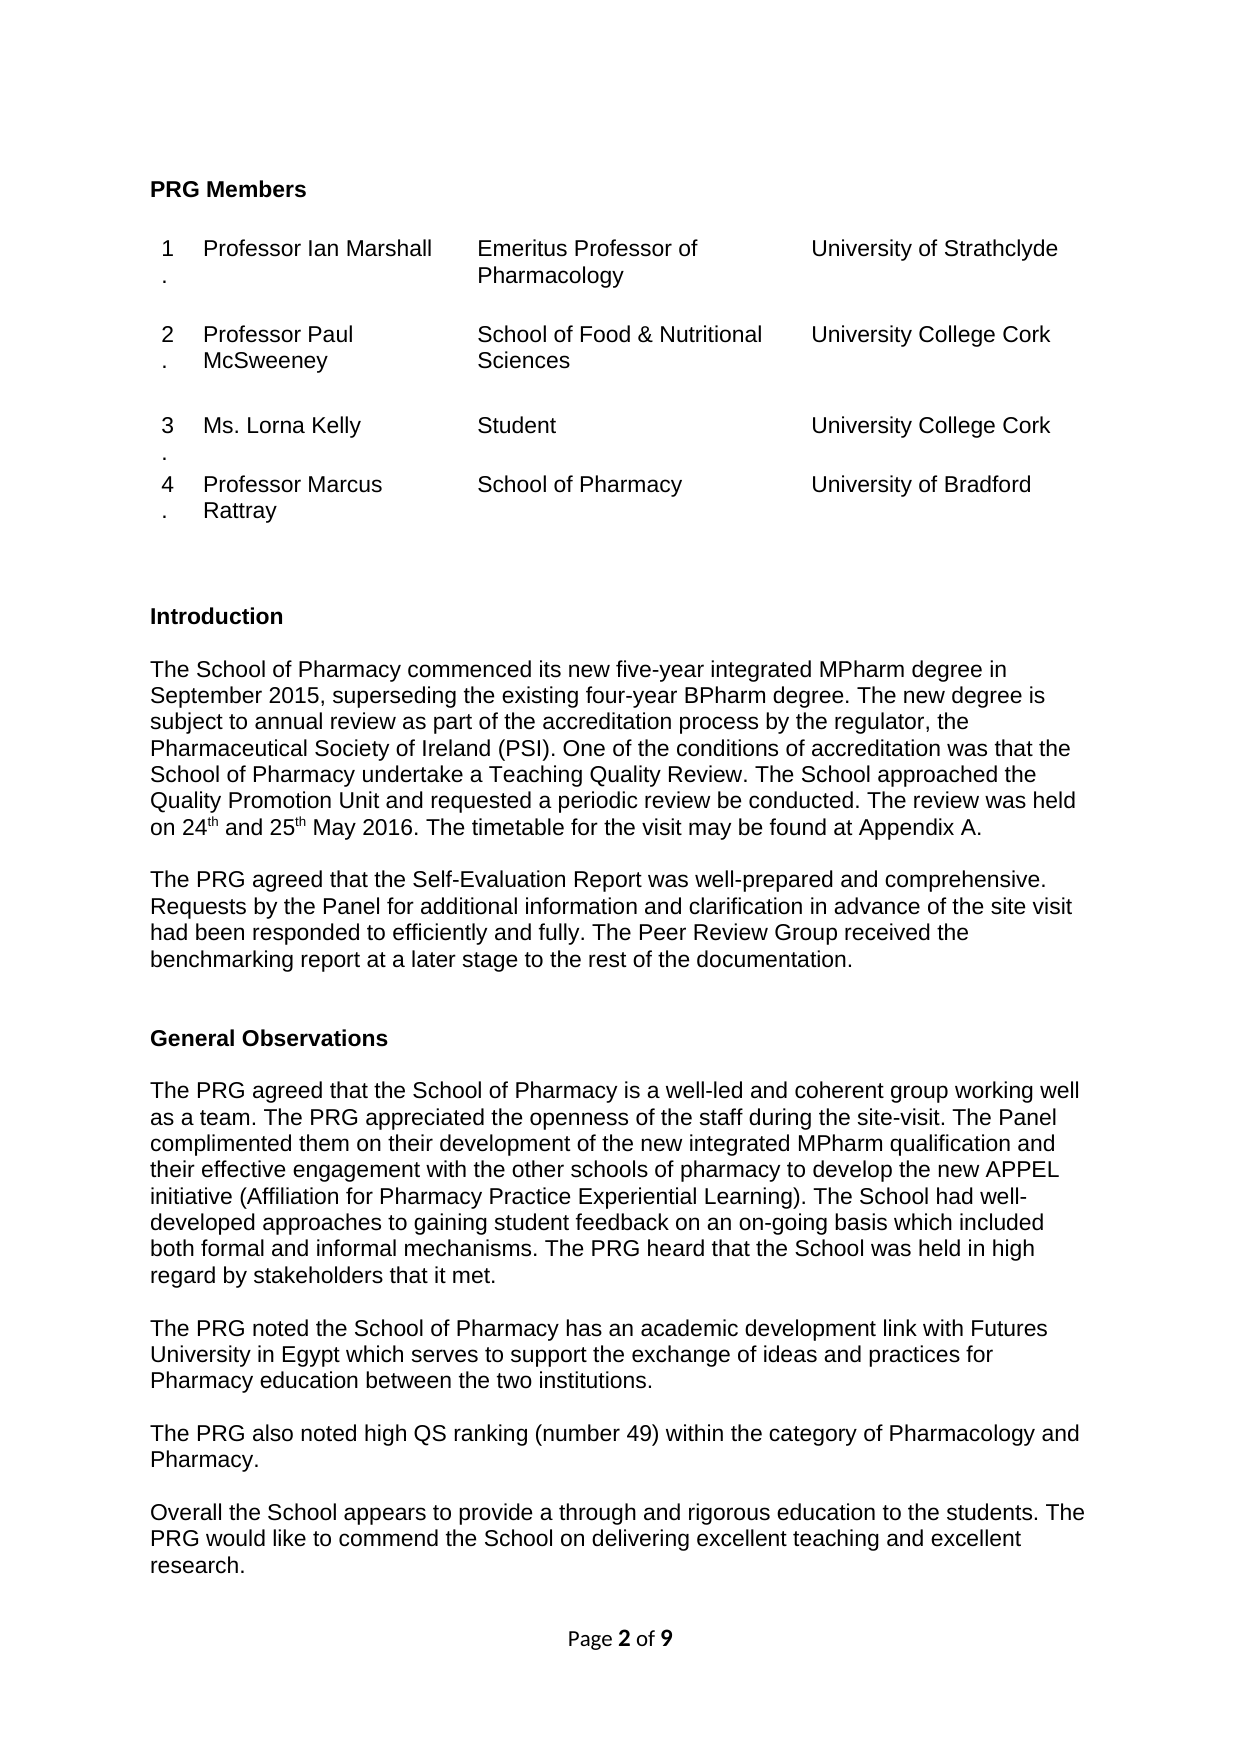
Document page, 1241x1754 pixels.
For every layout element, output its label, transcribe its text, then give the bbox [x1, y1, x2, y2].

table_header Emeritus Professor of Pharmacology [466, 229, 800, 314]
table_cell Student [466, 406, 800, 465]
table_header Professor Ian Marshall [192, 229, 466, 314]
table_cell 2. [150, 314, 192, 406]
table_header University of Strathclyde [800, 229, 1090, 314]
text General Observations [150, 1024, 1090, 1051]
table_cell School of Pharmacy [466, 465, 800, 550]
table_cell University College Cork [800, 406, 1090, 465]
table_cell School of Food & Nutritional Sciences [466, 314, 800, 406]
table_cell University College Cork [800, 314, 1090, 406]
table_cell 3. [150, 406, 192, 465]
text Introduction [150, 603, 1090, 629]
table_cell Professor Marcus Rattray [192, 465, 466, 550]
table_header 1. [150, 229, 192, 314]
text The PRG also noted high QS ranking (number 49) within the category of Pharmacology and Pharmacy. [150, 1420, 1090, 1473]
text The PRG noted the School of Pharmacy has an academic development link with Futures University in Egypt which serves to support the exchange of ideas and practices for Pharmacy education between the two institutions. [150, 1314, 1090, 1393]
table_cell 4. [150, 465, 192, 550]
text The PRG agreed that the School of Pharmacy is a well-led and coherent group working well as a team. The PRG appreciated the openness of the staff during the site-visit. The Panel complimented them on their development of the new integrated MPharm qualification and their effective engagement with the other schools of pharmacy to develop the new APPEL initiative (Affiliation for Pharmacy Practice Experiential Learning). The School had well-developed approaches to gaining student feedback on an on-going basis which included both formal and informal mechanisms. The PRG heard that the School was held in high regard by stakeholders that it met. [150, 1077, 1090, 1288]
text PRG Members [150, 176, 1090, 203]
text The PRG agreed that the Self-Evaluation Report was well-prepared and comprehensive. Requests by the Panel for additional information and clarification in advance of the site visit had been responded to efficiently and fully. The Peer Review Group received the benchmarking report at a later stage to the rest of the documentation. [150, 866, 1090, 972]
table_cell University of Bradford [800, 465, 1090, 550]
table_cell Professor Paul McSweeney [192, 314, 466, 406]
text The School of Pharmacy commenced its new five-year integrated MPharm degree in September 2015, superseding the existing four-year BPharm degree. The new degree is subject to annual review as part of the accreditation process by the regulator, the Pharmaceutical Society of Ireland (PSI). One of the conditions of accreditation was that the School of Pharmacy undertake a Teaching Quality Review. The School approached the Quality Promotion Unit and requested a periodic review be conducted. The review was held on 24th and 25th May 2016. The timetable for the visit may be found at Appendix A. [150, 656, 1090, 840]
text Overall the School appears to provide a through and rigorous education to the students. The PRG would like to commend the School on delivering excellent teaching and excellent research. [150, 1499, 1090, 1578]
table_cell Ms. Lorna Kelly [192, 406, 466, 465]
